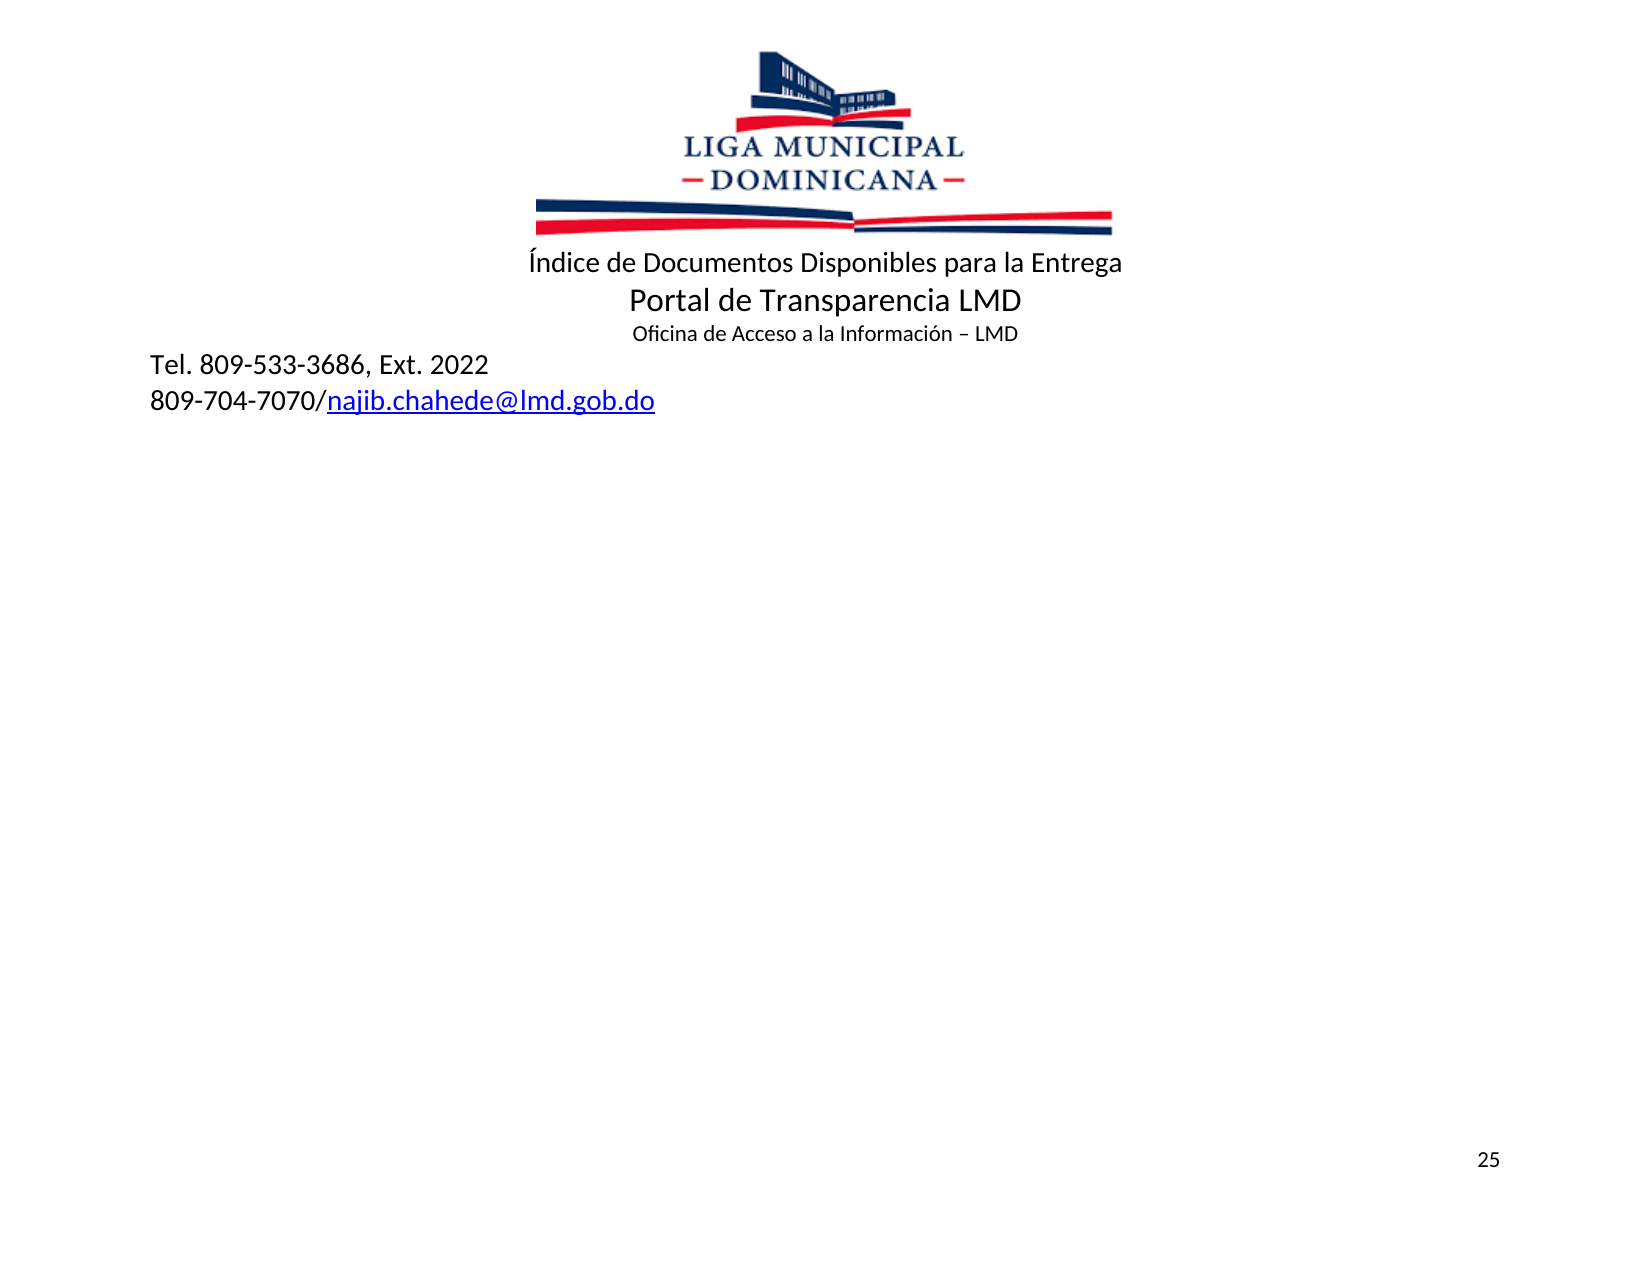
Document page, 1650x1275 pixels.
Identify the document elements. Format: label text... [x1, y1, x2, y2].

text Responsable de Acceso a la Información Tel. 809-533-3686, Ext. 2022 [150, 346, 624, 381]
subtitle 809-704-7070/najib.chahede@lmd.gob.do [150, 382, 1608, 417]
picture [536, 46, 1113, 239]
